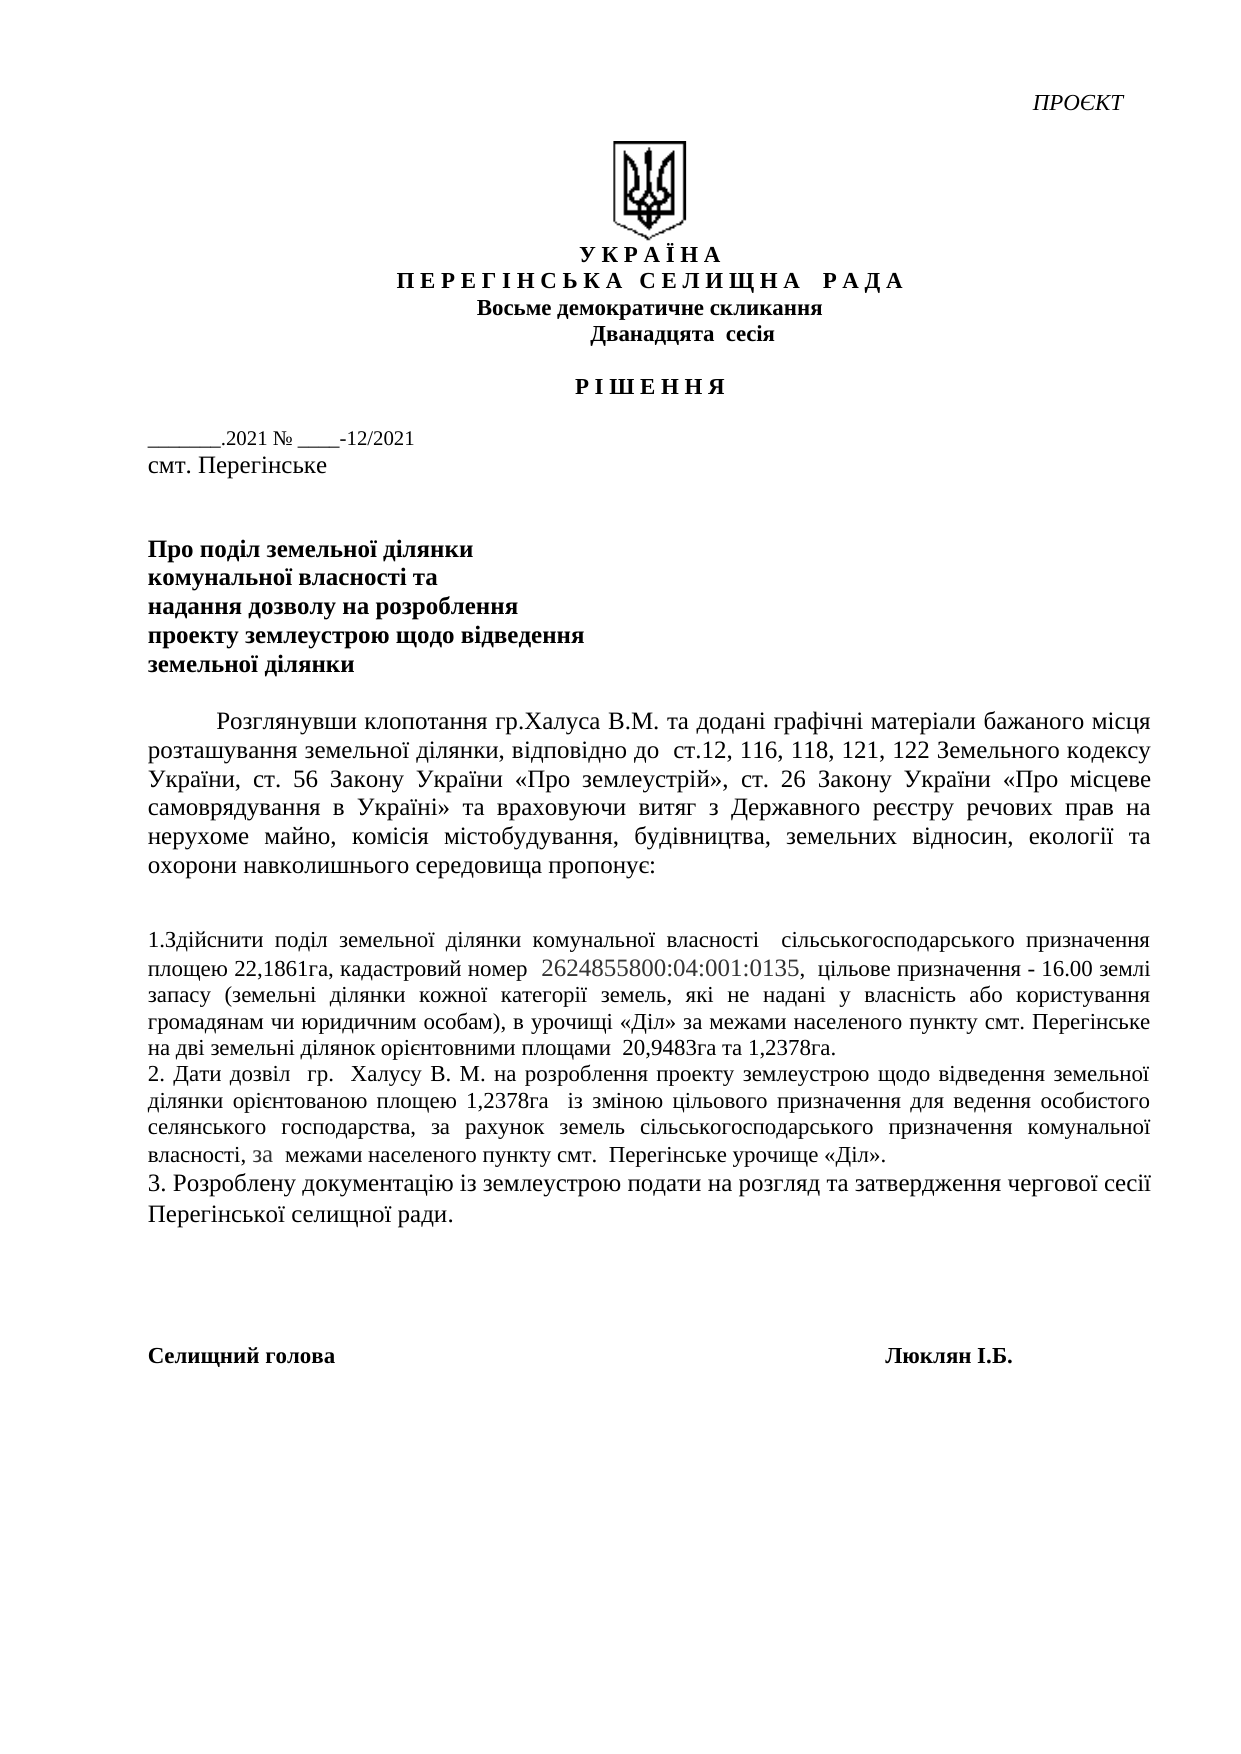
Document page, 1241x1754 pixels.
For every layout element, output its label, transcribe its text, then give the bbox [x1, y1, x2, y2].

text У К Р А Ї Н А [148, 241, 1152, 268]
text П Е Р Е Г І Н С Ь К А С Е Л И Щ Н А Р А Д А [148, 268, 1152, 294]
text Розглянувши клопотання гр.Халуса В.М. та додані графічні матеріали бажаного місця розташування земельної ділянки, відповідно до ст.12, 116, 118, 121, 122 Земельного кодексу України, ст. 56 Закону України «Про землеустрій», ст. 26 Закону України «Про місцеве самоврядування в Україні» та враховуючи витяг з Державного реєстру речових прав на нерухоме майно, комісія містобудування, будівництва, земельних відносин, екології та охорони навколишнього середовища пропонує: [148, 706, 1152, 879]
text проекту землеустрою щодо відведення [148, 620, 1152, 649]
text смт. Перегінське [148, 450, 1152, 478]
text комунальної власності та [148, 562, 1152, 591]
picture [612, 141, 687, 242]
text 1.Здійснити поділ земельної ділянки комунальної власності сільськогосподарського призначення площею 22,1861га, кадастровий номер 2624855800:04:001:0135, цільове призначення - 16.00 землі запасу (земельні ділянки кожної категорії земель, які не надані у власність або користування громадянам чи юридичним особам), в урочищі «Діл» за межами населеного пункту смт. Перегінське на дві земельні ділянок орієнтовними площами 20,9483га та 1,2378га. [148, 926, 1152, 1061]
text Р І Ш Е Н Н Я [148, 373, 1152, 399]
text _______.2021 № ____-12/2021 [148, 426, 1152, 450]
text земельної ділянки [148, 649, 1152, 677]
text Дванадцята сесія [516, 320, 1152, 347]
text Восьме демократичне скликання [148, 294, 1152, 320]
text 3. Розроблену документацію із землеустрою подати на розгляд та затвердження чергової сесії Перегінської селищної ради. [148, 1168, 1152, 1228]
text 2. Дати дозвіл гр. Халусу В. М. на розроблення проекту землеустрою щодо відведення земельної ділянки орієнтованою площею 1,2378га із зміною цільового призначення для ведення особистого селянського господарства, за рахунок земель сільськогосподарського призначення комунальної власності, за межами населеного пункту смт. Перегінське урочище «Діл». [148, 1061, 1152, 1168]
text ПРОЄКТ [148, 88, 1152, 141]
text надання дозволу на розроблення [148, 591, 1152, 620]
text Селищний голова Люклян І.Б. [148, 1342, 1152, 1369]
text Про поділ земельної ділянки [148, 534, 1152, 562]
